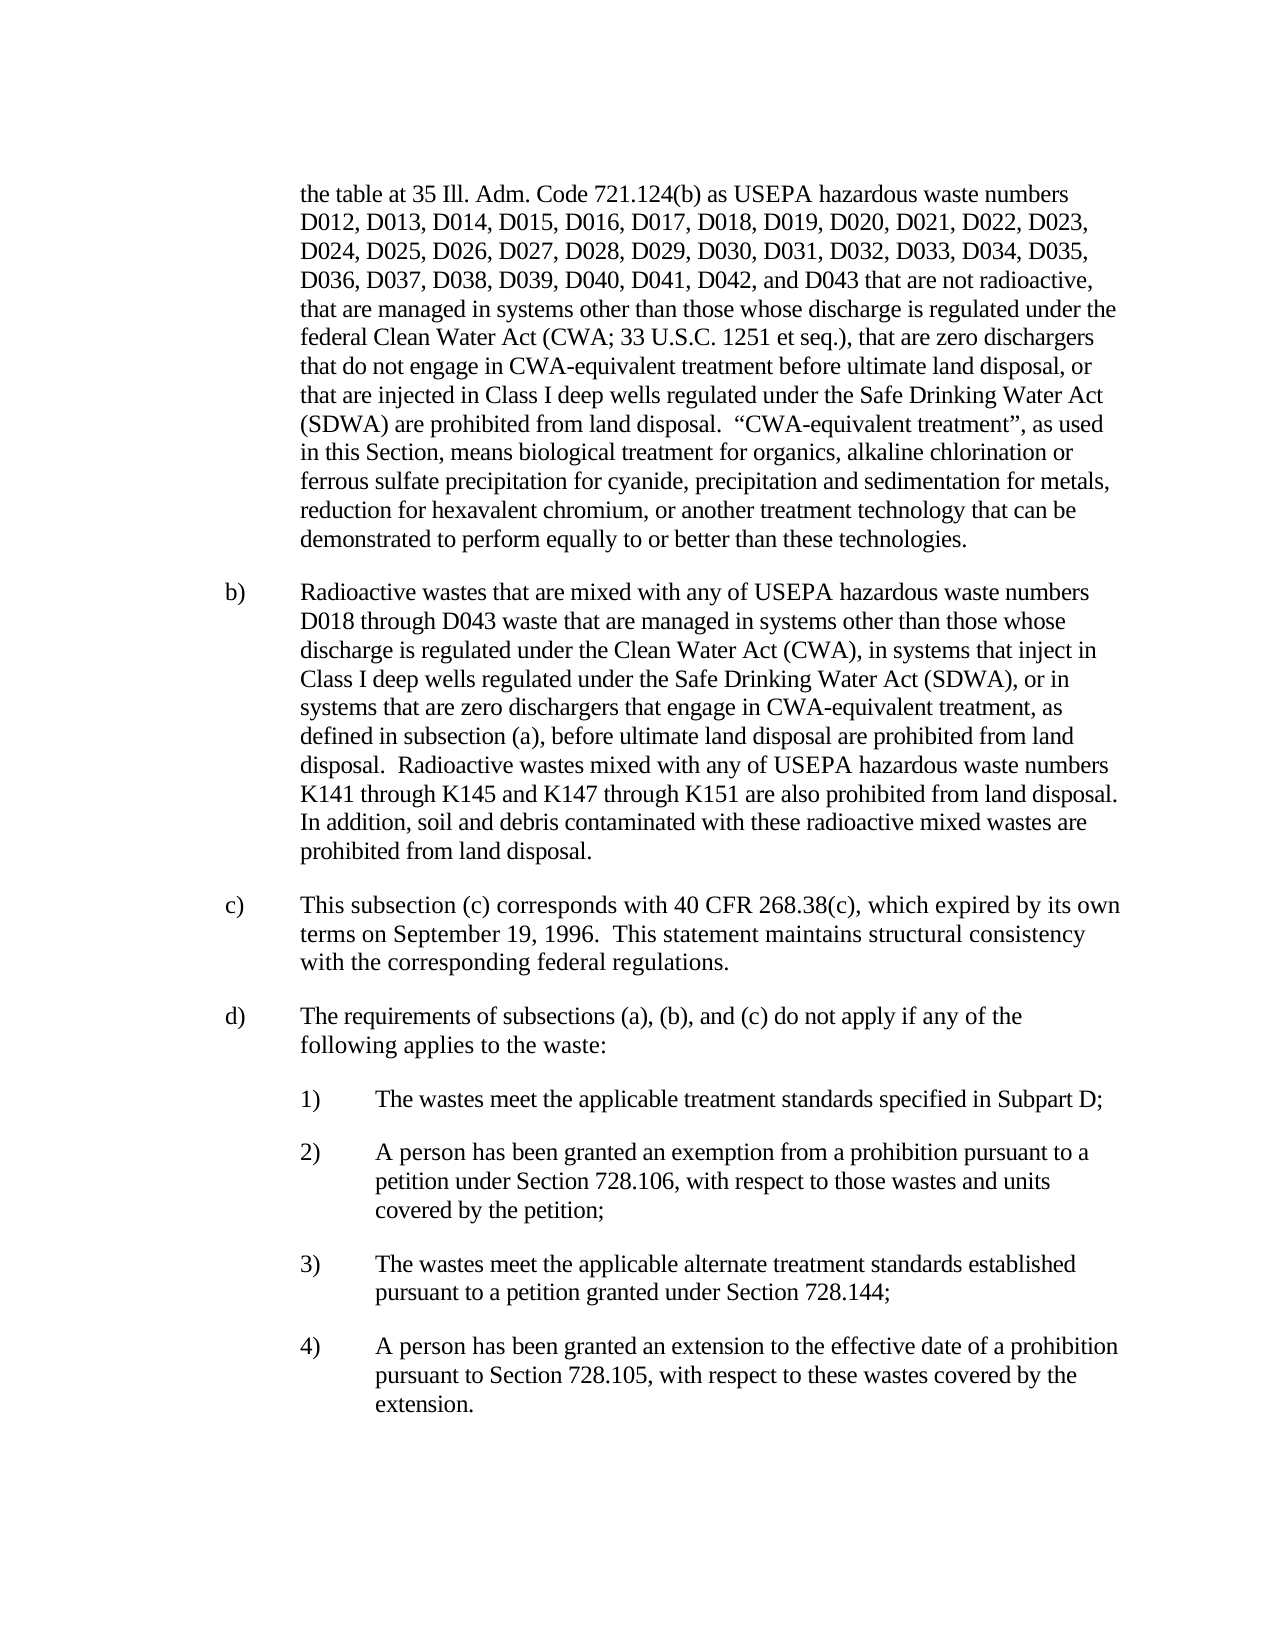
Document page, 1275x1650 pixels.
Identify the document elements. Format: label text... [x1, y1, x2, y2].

text c) This subsection (c) corresponds with 40 CFR 268.38(c), which expired by its own terms on September 19, 1996. This statement maintains structural consistency with the corresponding federal regulations. [225, 890, 1125, 976]
text 4) A person has been granted an extension to the effective date of a prohibition pursuant to Section 728.105, with respect to these wastes covered by the extension. [300, 1331, 1125, 1417]
text 2) A person has been granted an exemption from a prohibition pursuant to a petition under Section 728.106, with respect to those wastes and units covered by the petition; [300, 1137, 1125, 1224]
text d) The requirements of subsections (a), (b), and (c) do not apply if any of the following applies to the waste: [225, 1001, 1125, 1059]
text 1) The wastes meet the applicable treatment standards specified in Subpart D; [300, 1084, 1125, 1112]
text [225, 179, 1125, 552]
text 3) The wastes meet the applicable alternate treatment standards established pursuant to a petition granted under Section 728.144; [300, 1249, 1125, 1306]
text b) Radioactive wastes that are mixed with any of USEPA hazardous waste numbers D018 through D043 waste that are managed in systems other than those whose discharge is regulated under the Clean Water Act (CWA), in systems that inject in Class I deep wells regulated under the Safe Drinking Water Act (SDWA), or in systems that are zero dischargers that engage in CWA-equivalent treatment, as defined in subsection (a), before ultimate land disposal are prohibited from land disposal. Radioactive wastes mixed with any of USEPA hazardous waste numbers K141 through K145 and K147 through K151 are also prohibited from land disposal. In addition, soil and debris contaminated with these radioactive mixed wastes are prohibited from land disposal. [225, 577, 1125, 865]
